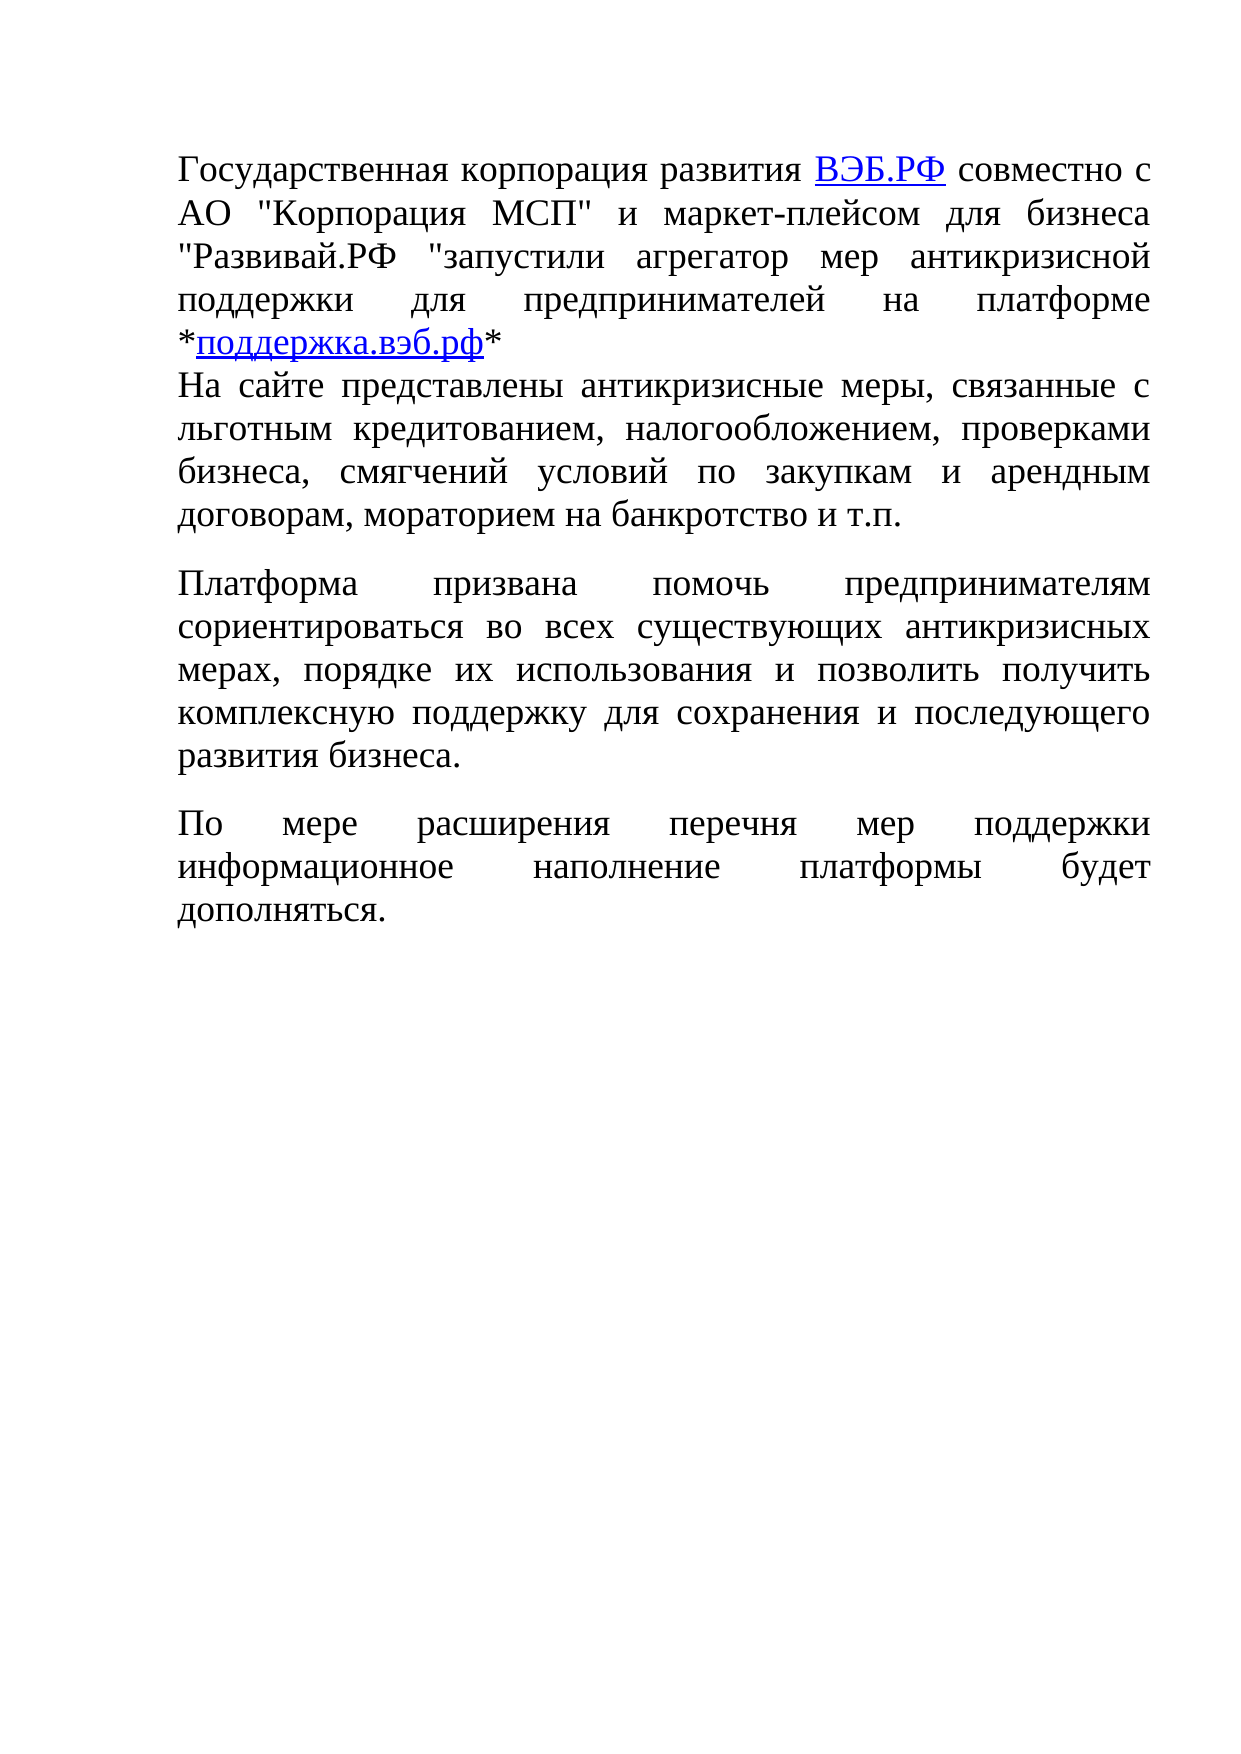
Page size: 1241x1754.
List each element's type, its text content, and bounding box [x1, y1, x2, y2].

text Государственная корпорация развития ВЭБ.РФ совместно с АО "Корпорация МСП" и маркет-плейсом для бизнеса "Развивай.РФ "запустили агрегатор мер антикризисной поддержки для предпринимателей на платформе *поддержка.вэб.рф* [177, 147, 1152, 362]
text На сайте представлены антикризисные меры, связанные с льготным кредитованием, налогообложением, проверками бизнеса, смягчений условий по закупкам и арендным договорам, мораторием на банкротство и т.п. [177, 362, 1152, 535]
text По мере расширения перечня мер поддержки информационное наполнение платформы будет дополняться. [177, 801, 1152, 930]
text Платформа призвана помочь предпринимателям сориентироваться во всех существующих антикризисных мерах, порядке их использования и позволить получить комплексную поддержку для сохранения и последующего развития бизнеса. [177, 560, 1152, 776]
